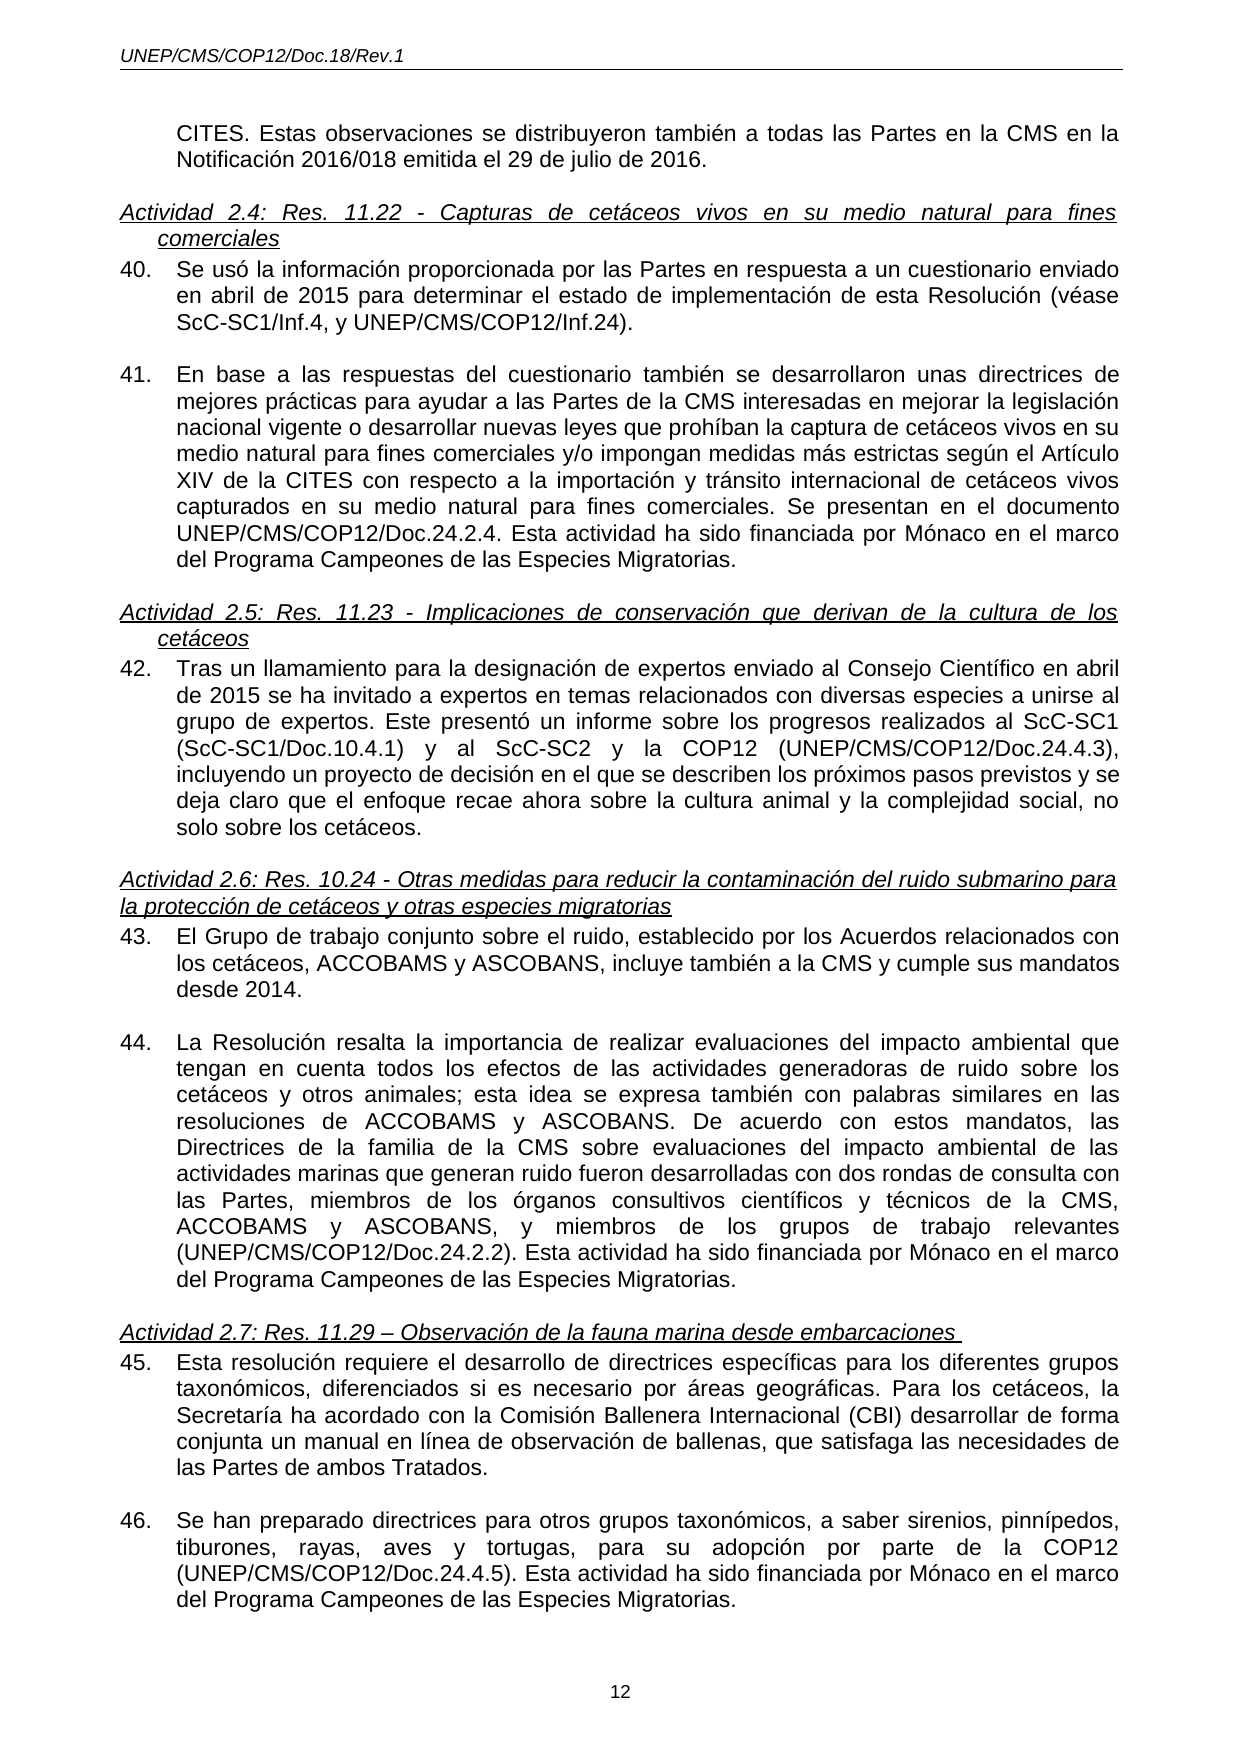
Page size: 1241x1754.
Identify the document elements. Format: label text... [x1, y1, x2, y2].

list Actividad 2.4: Res. 11.22 - Capturas de cetáceos vivos en su medio natural para fines comerciales [120, 199, 1120, 252]
list Tras un llamamiento para la designación de expertos enviado al Consejo Científico en abril de 2015 se ha invitado a expertos en temas relacionados con diversas especies a unirse al grupo de expertos. Este presentó un informe sobre los progresos realizados al ScC-SC1 (ScC-SC1/Doc.10.4.1) y al ScC-SC2 y la COP12 (UNEP/CMS/COP12/Doc.24.4.3), incluyendo un proyecto de decisión en el que se describen los próximos pasos previstos y se deja claro que el enfoque recae ahora sobre la cultura animal y la complejidad social, no solo sobre los cetáceos. [120, 655, 1120, 840]
list Actividad 2.5: Res. 11.23 - Implicaciones de conservación que derivan de la cultura de los cetáceos [120, 598, 1120, 651]
list En base a las respuestas del cuestionario también se desarrollaron unas directrices de mejores prácticas para ayudar a las Partes de la CMS interesadas en mejorar la legislación nacional vigente o desarrollar nuevas leyes que prohíban la captura de cetáceos vivos en su medio natural para fines comerciales y/o impongan medidas más estrictas según el Artículo XIV de la CITES con respecto a la importación y tránsito internacional de cetáceos vivos capturados en su medio natural para fines comerciales. Se presentan en el documento UNEP/CMS/COP12/Doc.24.2.4. Esta actividad ha sido financiada por Mónaco en el marco del Programa Campeones de las Especies Migratorias. [120, 361, 1120, 572]
list Se usó la información proporcionada por las Partes en respuesta a un cuestionario enviado en abril de 2015 para determinar el estado de implementación de esta Resolución (véase ScC-SC1/Inf.4, y UNEP/CMS/COP12/Inf.24). [120, 256, 1120, 335]
list Actividad 2.7: Res. 11.29 – Observación de la fauna marina desde embarcaciones [120, 1318, 1120, 1345]
list Esta resolución requiere el desarrollo de directrices específicas para los diferentes grupos taxonómicos, diferenciados si es necesario por áreas geográficas. Para los cetáceos, la Secretaría ha acordado con la Comisión Ballenera Internacional (CBI) desarrollar de forma conjunta un manual en línea de observación de ballenas, que satisfaga las necesidades de las Partes de ambos Tratados. [120, 1349, 1120, 1481]
list Actividad 2.6: Res. 10.24 - Otras medidas para reducir la contaminación del ruido submarino para la protección de cetáceos y otras especies migratorias [120, 866, 1120, 919]
list Se han preparado directrices para otros grupos taxonómicos, a saber sirenios, pinnípedos, tiburones, rayas, aves y tortugas, para su adopción por parte de la COP12 (UNEP/CMS/COP12/Doc.24.4.5). Esta actividad ha sido financiada por Mónaco en el marco del Programa Campeones de las Especies Migratorias. [120, 1507, 1120, 1612]
list El Grupo de trabajo conjunto sobre el ruido, establecido por los Acuerdos relacionados con los cetáceos, ACCOBAMS y ASCOBANS, incluye también a la CMS y cumple sus mandatos desde 2014. [120, 923, 1120, 1002]
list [120, 120, 1120, 173]
list La Resolución resalta la importancia de realizar evaluaciones del impacto ambiental que tengan en cuenta todos los efectos de las actividades generadoras de ruido sobre los cetáceos y otros animales; esta idea se expresa también con palabras similares en las resoluciones de ACCOBAMS y ASCOBANS. De acuerdo con estos mandatos, las Directrices de la familia de la CMS sobre evaluaciones del impacto ambiental de las actividades marinas que generan ruido fueron desarrolladas con dos rondas de consulta con las Partes, miembros de los órganos consultivos científicos y técnicos de la CMS, ACCOBAMS y ASCOBANS, y miembros de los grupos de trabajo relevantes (UNEP/CMS/COP12/Doc.24.2.2). Esta actividad ha sido financiada por Mónaco en el marco del Programa Campeones de las Especies Migratorias. [120, 1028, 1120, 1292]
